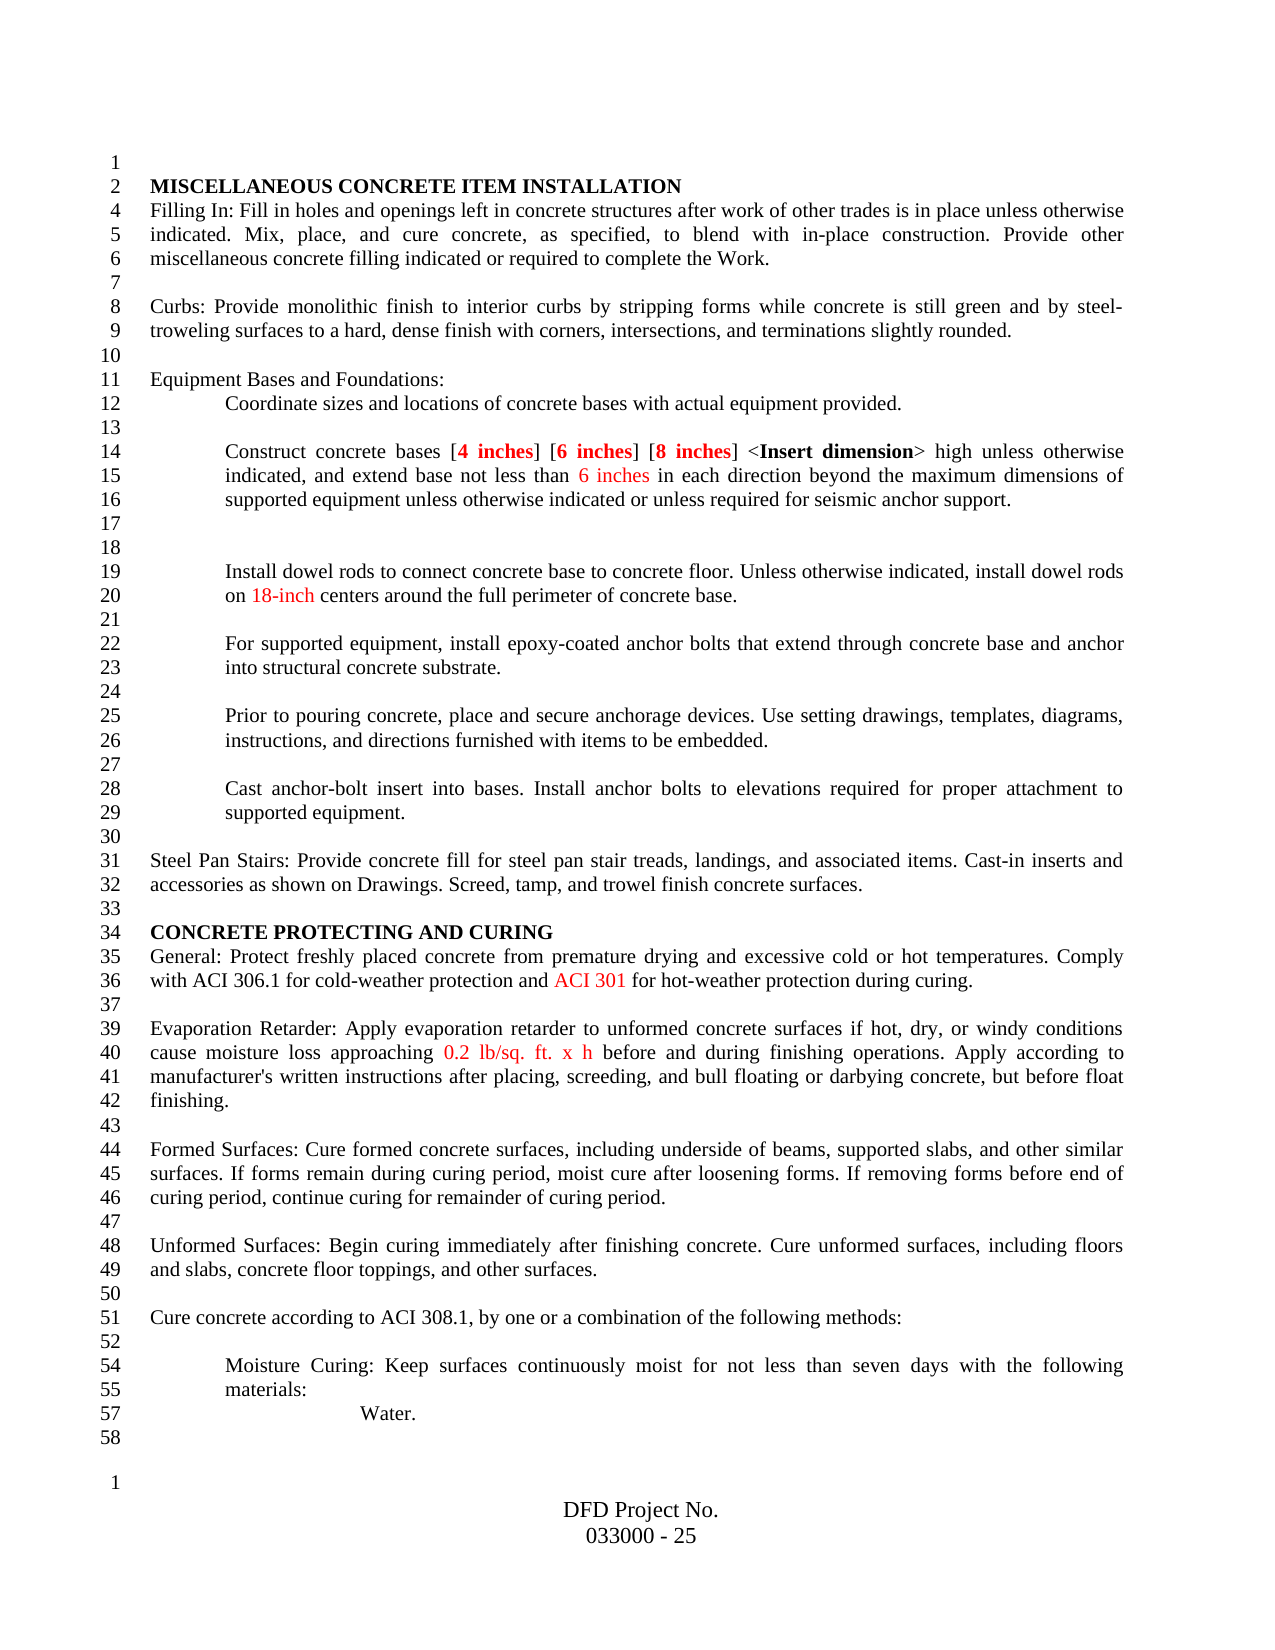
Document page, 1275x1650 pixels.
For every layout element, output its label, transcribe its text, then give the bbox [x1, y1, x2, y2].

list Cure concrete according to ACI 308.1, by one or a combination of the following methods: [150, 1305, 1125, 1329]
list For supported equipment, install epoxy-coated anchor bolts that extend through concrete base and anchor into structural concrete substrate. [225, 631, 1125, 679]
list Moisture Curing: Keep surfaces continuously moist for not less than seven days with the following materials: [225, 1353, 1125, 1401]
list Install dowel rods to connect concrete base to concrete floor. Unless otherwise indicated, install dowel rods on 18-inch centers around the full perimeter of concrete base. [225, 559, 1125, 607]
list General: Protect freshly placed concrete from premature drying and excessive cold or hot temperatures. Comply with ACI 306.1 for cold-weather protection and ACI 301 for hot-weather protection during curing. [150, 944, 1125, 992]
list Prior to pouring concrete, place and secure anchorage devices. Use setting drawings, templates, diagrams, instructions, and directions furnished with items to be embedded. [225, 703, 1125, 752]
list MISCELLANEOUS CONCRETE ITEM INSTALLATION [150, 174, 1125, 198]
list CONCRETE PROTECTING AND CURING [150, 920, 1125, 944]
list Equipment Bases and Foundations: [150, 367, 1125, 391]
list Curbs: Provide monolithic finish to interior curbs by stripping forms while concrete is still green and by steel-troweling surfaces to a hard, dense finish with corners, intersections, and terminations slightly rounded. [150, 294, 1125, 342]
list Formed Surfaces: Cure formed concrete surfaces, including underside of beams, supported slabs, and other similar surfaces. If forms remain during curing period, moist cure after loosening forms. If removing forms before end of curing period, continue curing for remainder of curing period. [150, 1137, 1125, 1209]
list Unformed Surfaces: Begin curing immediately after finishing concrete. Cure unformed surfaces, including floors and slabs, concrete floor toppings, and other surfaces. [150, 1233, 1125, 1281]
list Coordinate sizes and locations of concrete bases with actual equipment provided. [225, 391, 1125, 415]
list Evaporation Retarder: Apply evaporation retarder to unformed concrete surfaces if hot, dry, or windy conditions cause moisture loss approaching 0.2 lb/sq. ft. x h before and during finishing operations. Apply according to manufacturer's written instructions after placing, screeding, and bull floating or darbying concrete, but before float finishing. [150, 1016, 1125, 1112]
list Construct concrete bases [4 inches] [6 inches] [8 inches] <Insert dimension> high unless otherwise indicated, and extend base not less than 6 inches in each direction beyond the maximum dimensions of supported equipment unless otherwise indicated or unless required for seismic anchor support. [225, 439, 1125, 511]
list Cast anchor-bolt insert into bases. Install anchor bolts to elevations required for proper attachment to supported equipment. [225, 776, 1125, 824]
list Water. [360, 1401, 1125, 1425]
list Steel Pan Stairs: Provide concrete fill for steel pan stair treads, landings, and associated items. Cast-in inserts and accessories as shown on Drawings. Screed, tamp, and trowel finish concrete surfaces. [150, 848, 1125, 896]
list Filling In: Fill in holes and openings left in concrete structures after work of other trades is in place unless otherwise indicated. Mix, place, and cure concrete, as specified, to blend with in-place construction. Provide other miscellaneous concrete filling indicated or required to complete the Work. [150, 198, 1125, 270]
